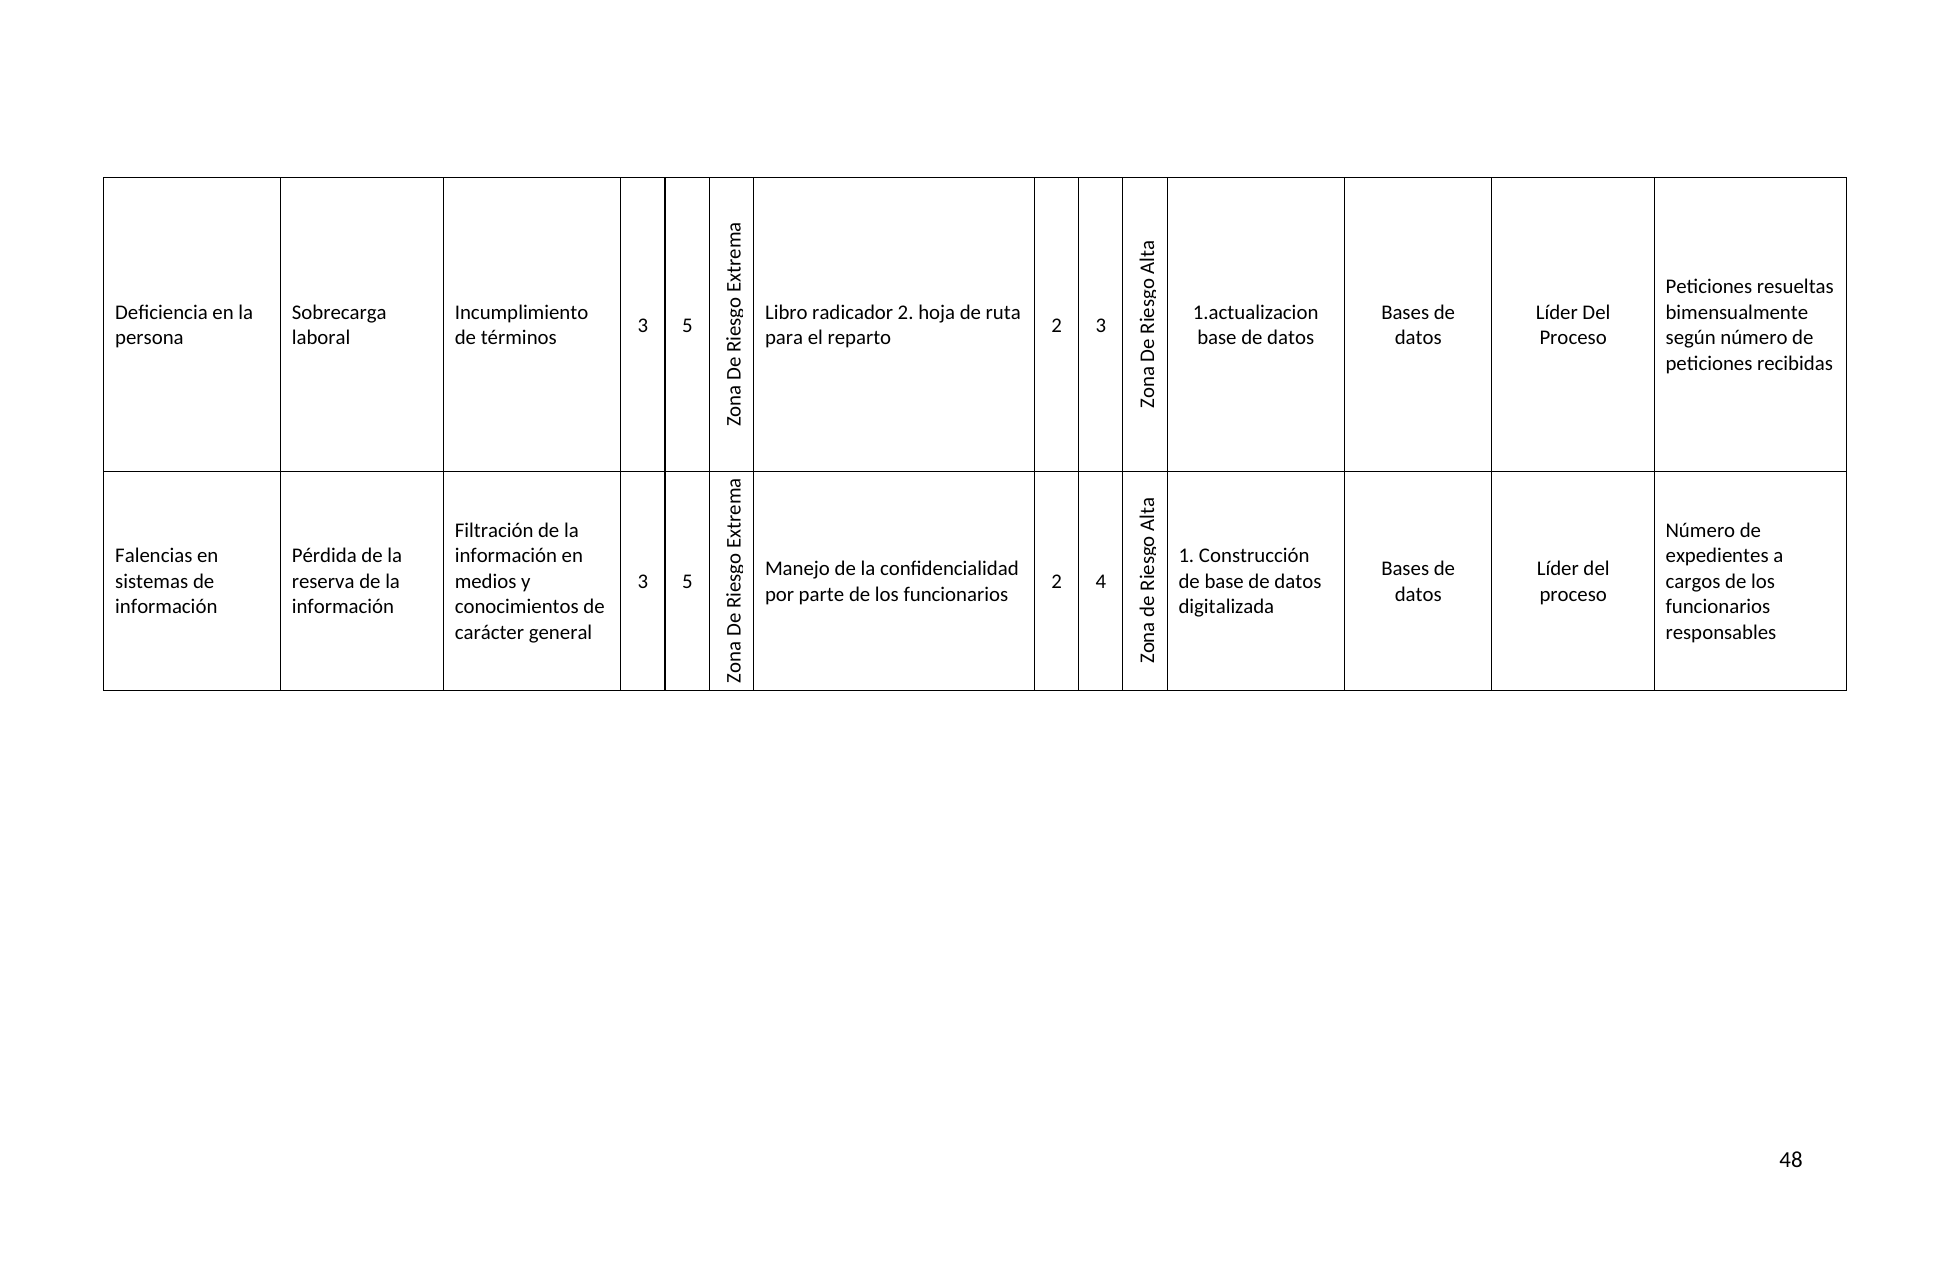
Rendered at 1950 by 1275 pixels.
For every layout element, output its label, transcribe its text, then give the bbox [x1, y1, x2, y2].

table_cell Sobrecarga laboral [281, 178, 443, 471]
table_cell Zona De Riesgo Extrema [710, 472, 753, 690]
table_cell Líder del proceso [1492, 472, 1654, 690]
table_cell 2 [1035, 178, 1078, 471]
table_cell 5 [666, 178, 709, 471]
table_cell 1.actualizacion base de datos [1168, 178, 1344, 471]
table_cell Incumplimiento de términos [444, 178, 620, 471]
table_cell 1. Construcción de base de datos digitalizada [1168, 472, 1344, 690]
table_cell 2 [1035, 472, 1078, 690]
table_cell Manejo de la confidencialidad por parte de los funcionarios [754, 472, 1034, 690]
table_cell Pérdida de la reserva de la información [281, 472, 443, 690]
table_cell Peticiones resueltas bimensualmente según número de peticiones recibidas [1655, 178, 1846, 471]
table_cell 3 [1079, 178, 1122, 471]
table_cell Filtración de la información en medios y conocimientos de carácter general [444, 472, 620, 690]
table_cell Bases de datos [1345, 178, 1491, 471]
table_cell Zona de Riesgo Alta [1123, 472, 1167, 690]
table_cell Libro radicador 2. hoja de ruta para el reparto [754, 178, 1034, 471]
table_cell Líder Del Proceso [1492, 178, 1654, 471]
table_cell 3 [621, 472, 664, 690]
table_cell Falencias en sistemas de información [104, 472, 280, 690]
table_cell 4 [1079, 472, 1122, 690]
table_cell 5 [666, 472, 709, 690]
table_cell Deficiencia en la persona [104, 178, 280, 471]
table_cell Zona De Riesgo Alta [1123, 178, 1167, 471]
table_cell Número de expedientes a cargos de los funcionarios responsables [1655, 472, 1846, 690]
table_cell 3 [621, 178, 664, 471]
table_cell Bases de datos [1345, 472, 1491, 690]
table_cell Zona De Riesgo Extrema [710, 178, 753, 471]
